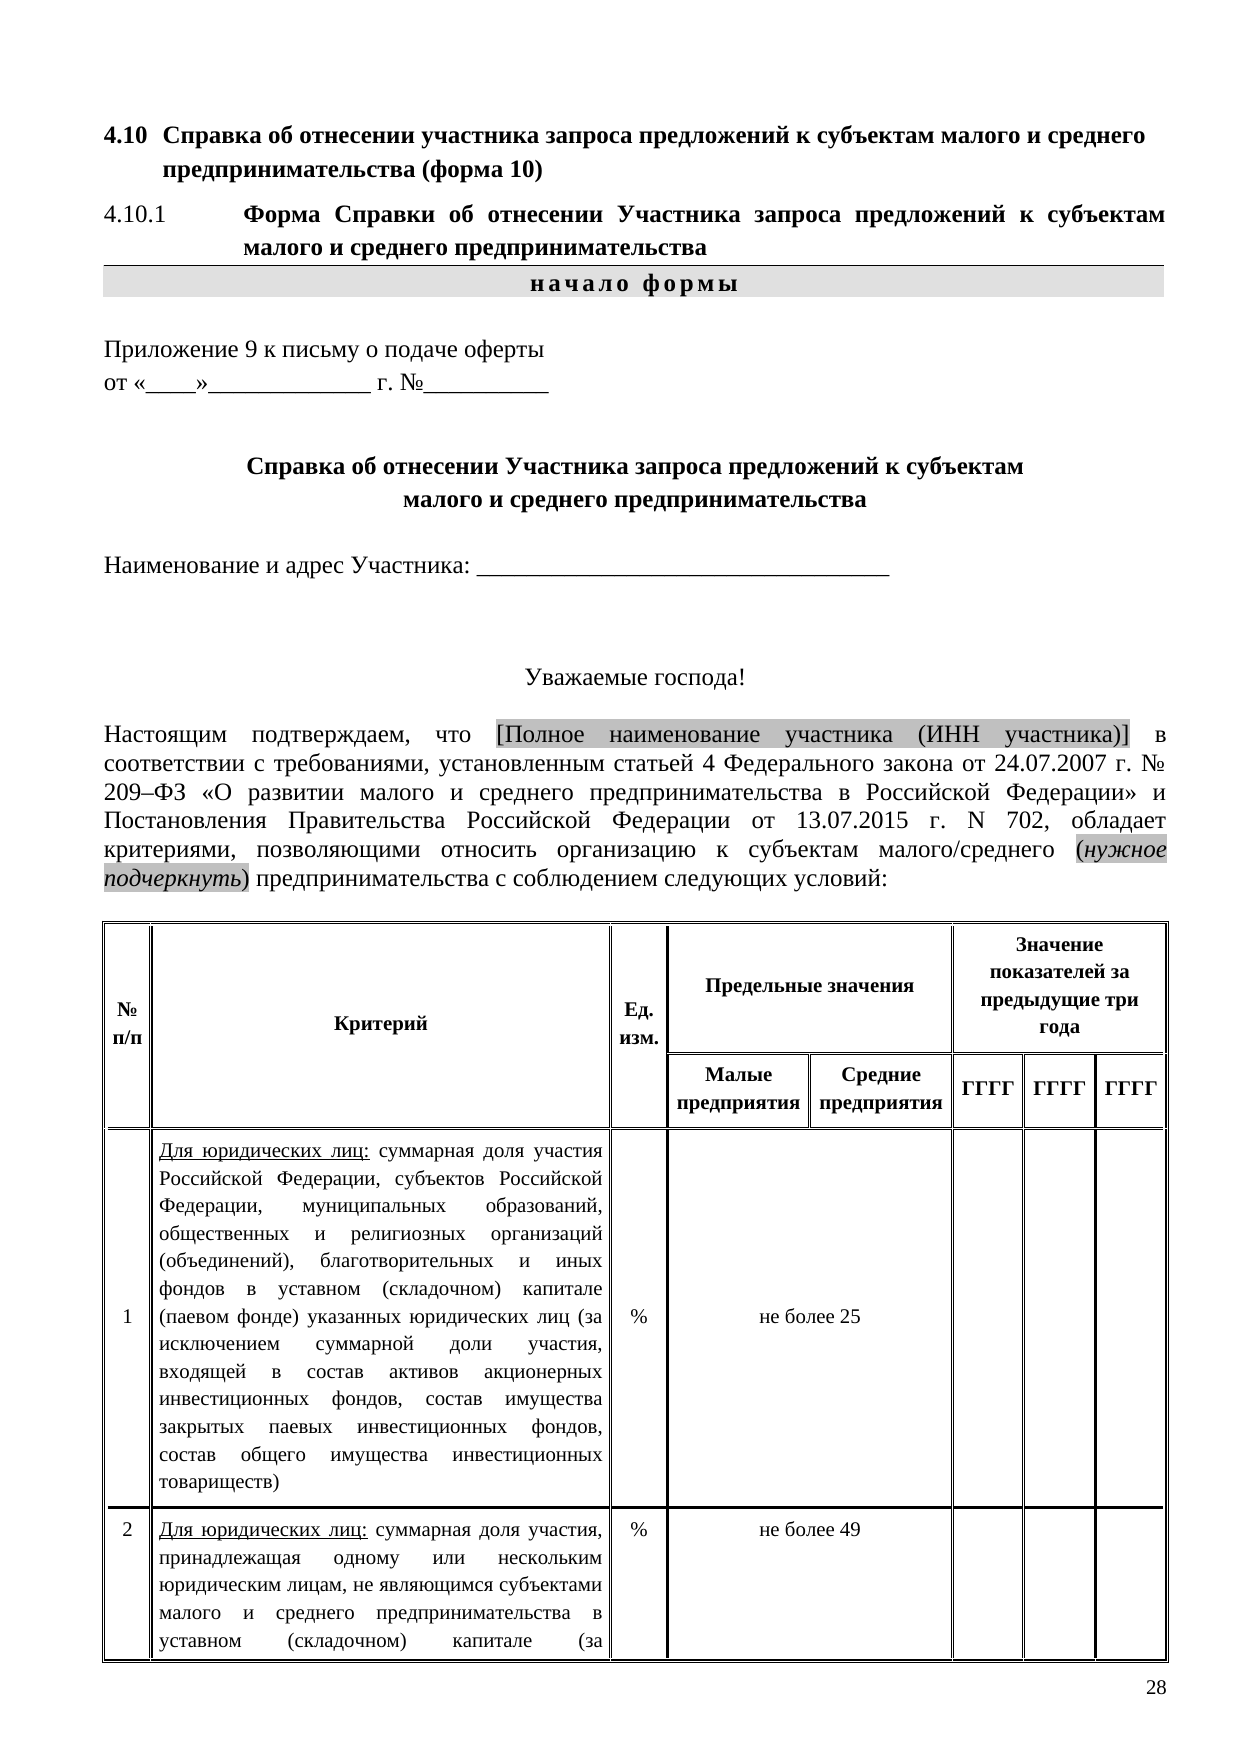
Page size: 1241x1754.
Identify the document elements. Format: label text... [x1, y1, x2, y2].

table_header № п/п [104, 922, 151, 1127]
table_cell ГГГГ [1025, 1055, 1094, 1127]
text Настоящим подтверждаем, что [Полное наименование участника (ИНН участника)] в соответствии с требованиями, установленным статьей 4 Федерального закона от 24.07.2007 г. № 209–ФЗ «О развитии малого и среднего предпринимательства в Российской Федерации» и Постановления Правительства Российской Федерации от 13.07.2015 г. N 702, обладает критериями, позволяющими относить организацию к субъектам малого/среднего (нужное подчеркнуть) предпринимательства с соблюдением следующих условий: [103, 719, 1167, 892]
table_header Критерий [151, 924, 611, 1127]
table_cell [151, 1509, 611, 1659]
text Наименование и адрес Участника: _________________________________ [103, 550, 1167, 578]
table_cell [953, 1509, 1024, 1659]
table_cell % [611, 1509, 667, 1659]
text начало формы [103, 266, 1164, 297]
table_cell не более 25 [669, 1130, 951, 1506]
table_cell % [612, 1130, 666, 1506]
text Уважаемые господа! [103, 662, 1167, 691]
table_cell Малые предприятия [669, 1055, 808, 1127]
table_cell ГГГГ [954, 1055, 1022, 1127]
table_cell не более 49 [667, 1509, 952, 1659]
text малого и среднего предпринимательства [103, 484, 1167, 512]
table_cell [1024, 1509, 1095, 1659]
table_cell [954, 1130, 1022, 1506]
table_cell Средние предприятия [811, 1055, 951, 1127]
table_cell ГГГГ [1095, 1051, 1166, 1127]
table_header Предельные значения [667, 924, 952, 1051]
text Справка об отнесении Участника запроса предложений к субъектам [103, 451, 1167, 479]
text Приложение 9 к письму о подаче оферты от «____»_____________ г. №__________ [103, 334, 1167, 396]
table_cell Для юридических лиц: суммарная доля участия Российской Федерации, субъектов Российской Федерации, муниципальных образований, общественных и религиозных организаций (объединений), благотворительных и иных фондов в уставном (складочном) капитале (паевом фонде) указанных юридических лиц (за исключением суммарной доли участия, входящей в состав активов акционерных инвестиционных фондов, состав имущества закрытых паевых инвестиционных фондов, состав общего имущества инвестиционных товариществ) [153, 1130, 609, 1506]
table_header Значение показателей за предыдущие три года [953, 924, 1165, 1051]
table_header Ед. изм. [611, 924, 667, 1127]
table_cell [1095, 1127, 1167, 1506]
list Форма Справки об отнесении Участника запроса предложений к субъектам малого и среднего предпринимательства [103, 199, 1167, 261]
table_cell 2 [105, 1506, 151, 1659]
table_cell [1095, 1506, 1165, 1659]
subtitle Справка об отнесении участника запроса предложений к субъектам малого и среднего предпринимательства (форма 10) [103, 121, 1167, 182]
table_cell 1 [104, 1127, 151, 1506]
table_cell [1025, 1130, 1094, 1506]
